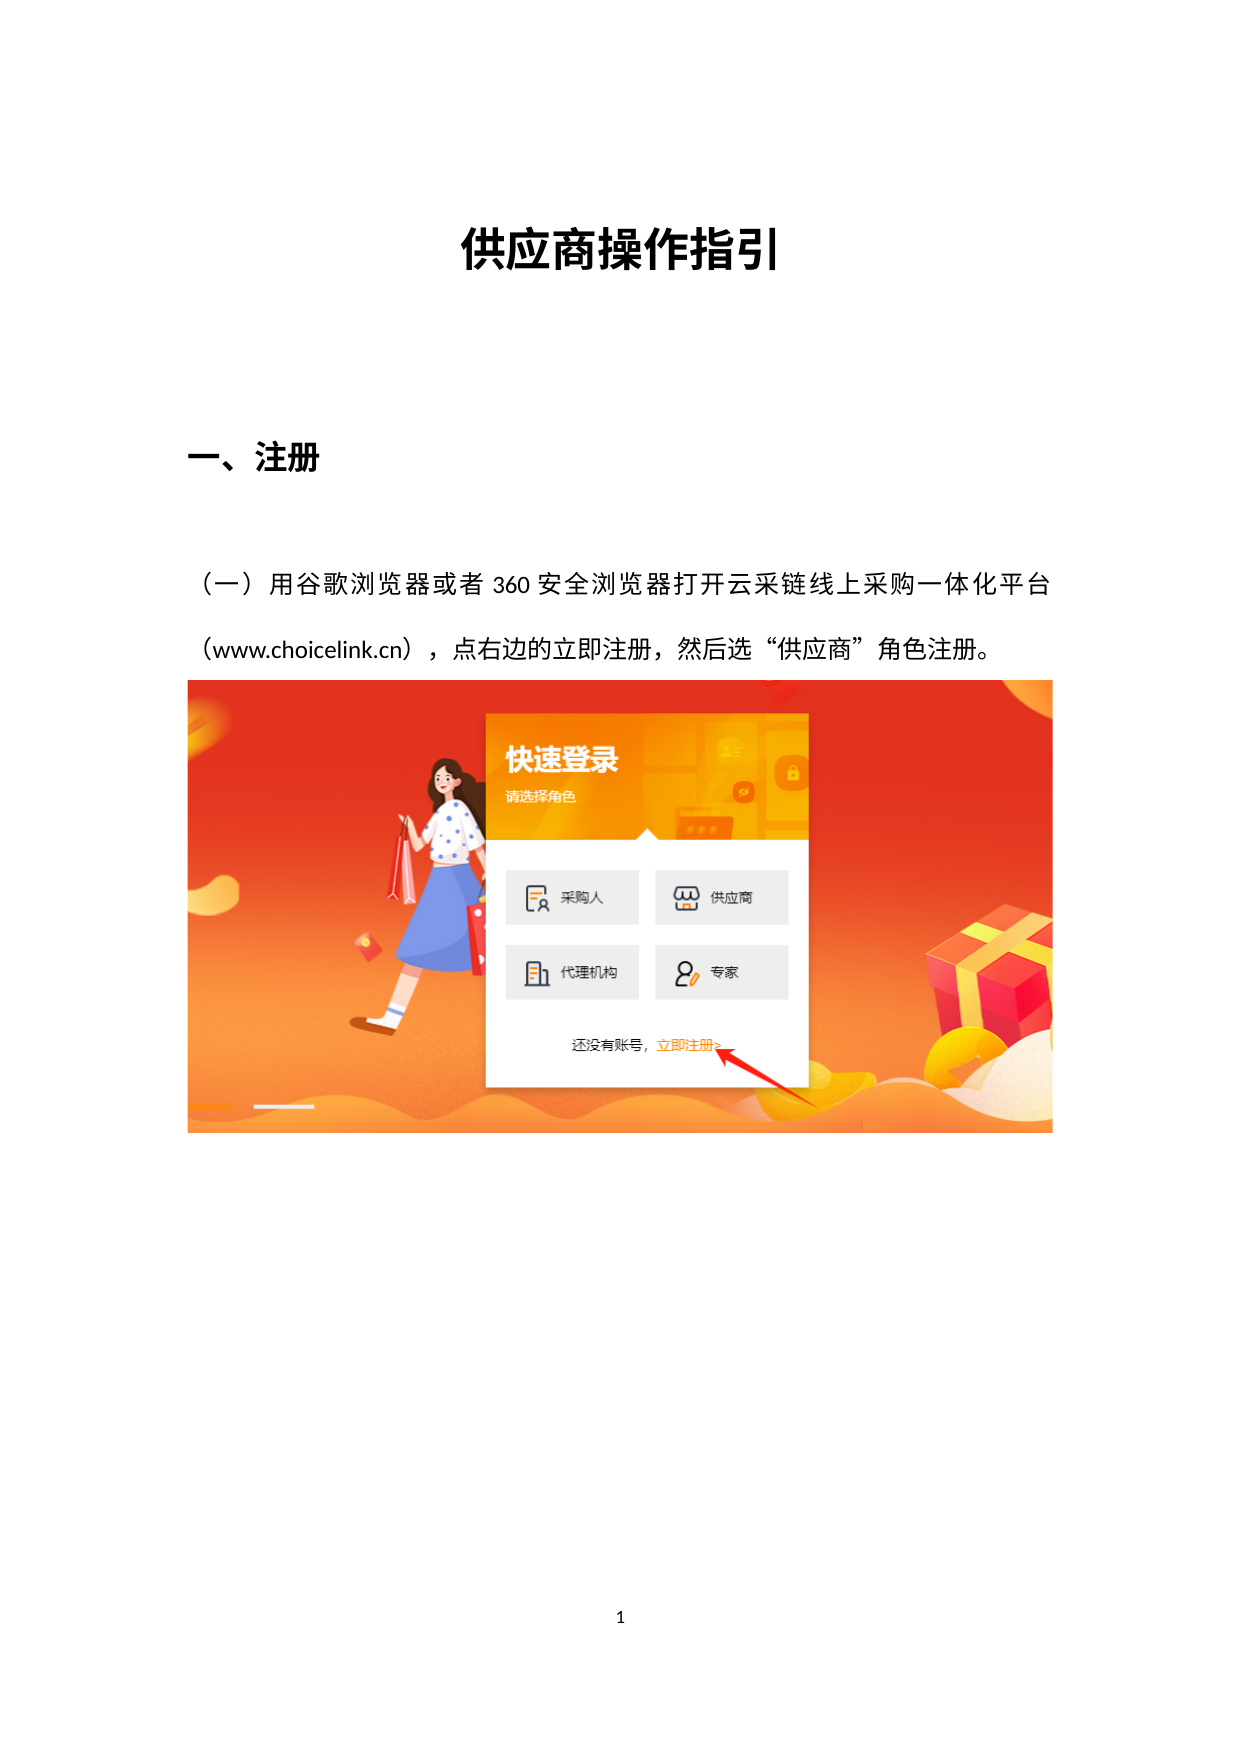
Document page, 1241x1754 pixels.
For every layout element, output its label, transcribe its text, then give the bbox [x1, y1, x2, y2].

subtitle 一、注册 [187, 423, 1053, 488]
text （一）用谷歌浏览器或者360安全浏览器打开云采链线上采购一体化平台（www.choicelink.cn），点右边的立即注册，然后选“供应商”角色注册。 [187, 550, 1053, 680]
subtitle 供应商操作指引 [187, 197, 1053, 295]
picture [187, 680, 1053, 1133]
